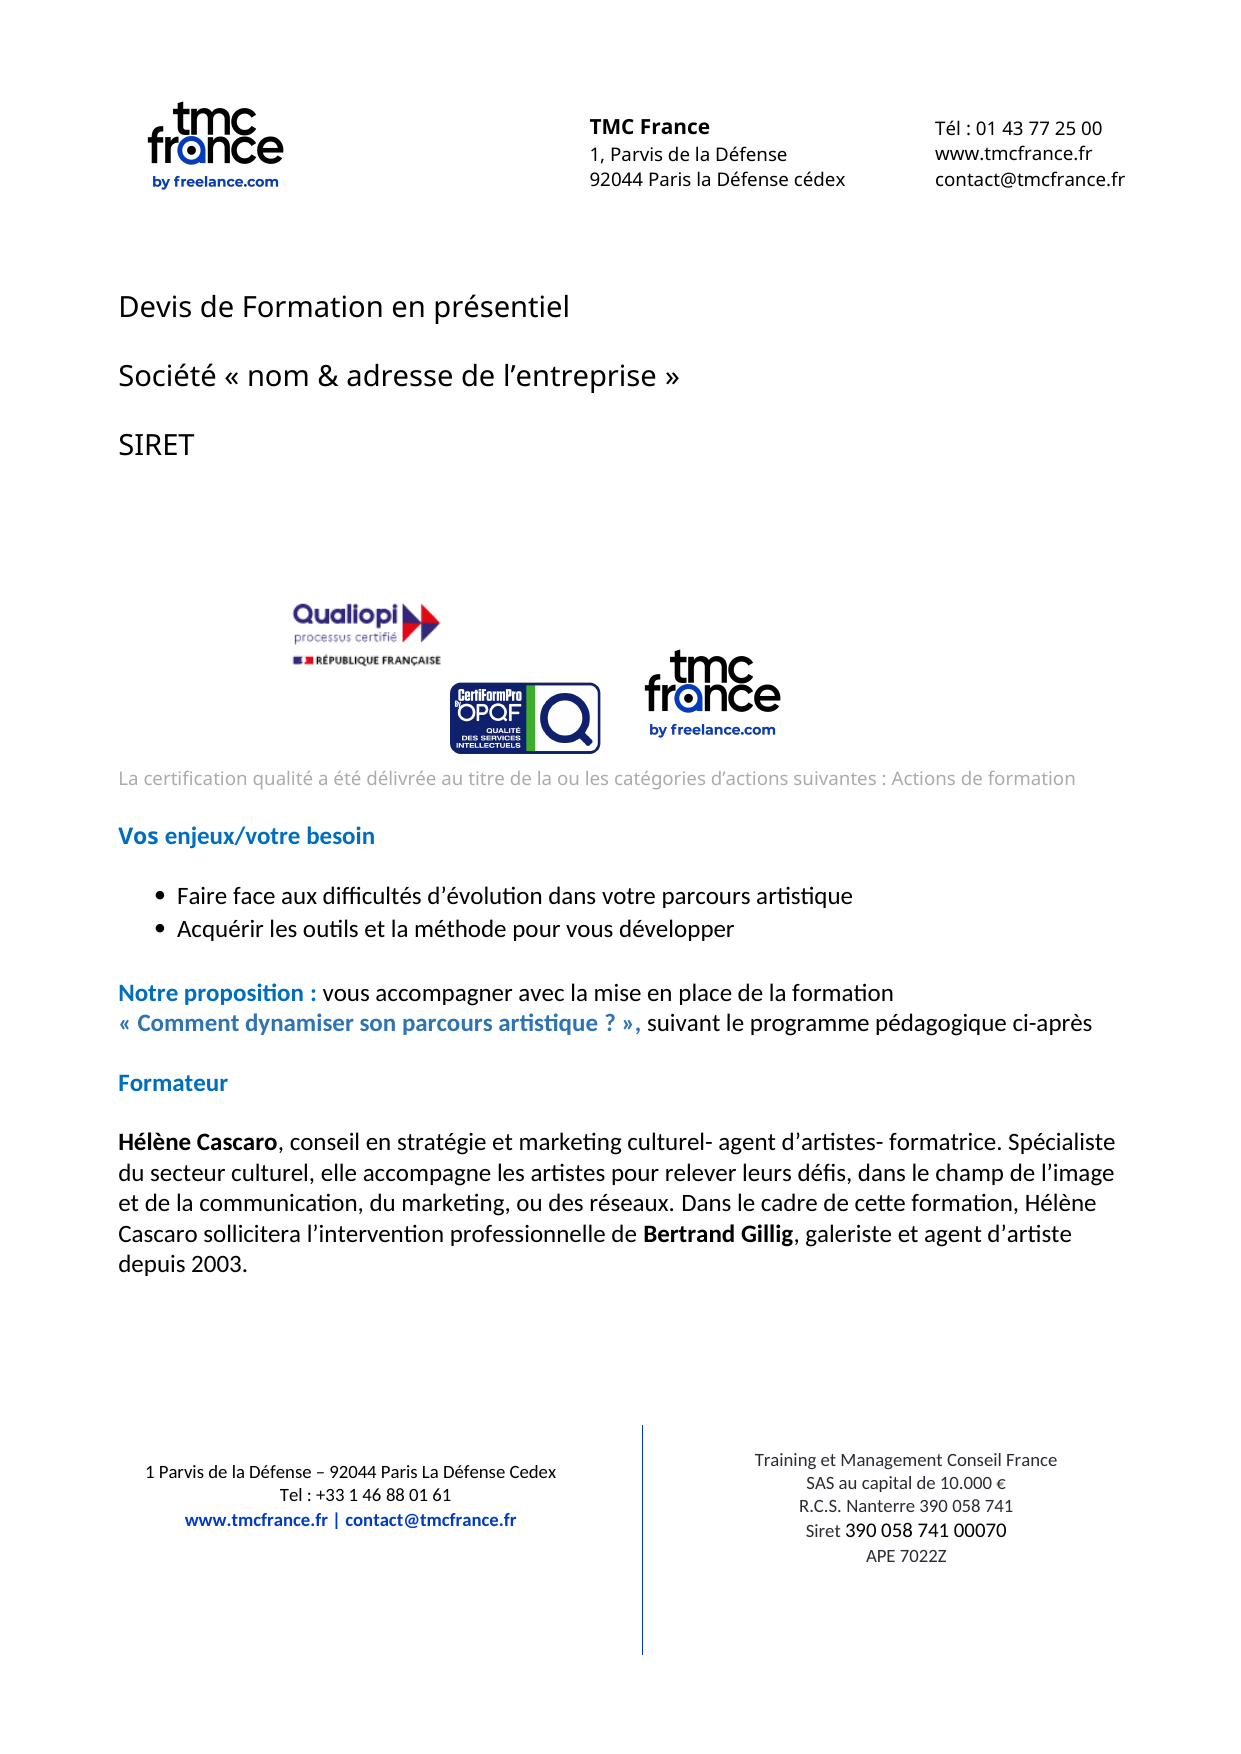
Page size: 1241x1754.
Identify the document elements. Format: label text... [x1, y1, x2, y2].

text Vos enjeux/votre besoin [118, 820, 1123, 851]
text « Comment dynamiser son parcours artistique ? », suivant le programme pédagogique ci-après [118, 1007, 1123, 1038]
text Devis de Formation en présentiel [118, 286, 1123, 326]
list Acquérir les outils et la méthode pour vous développer [156, 913, 1123, 944]
text Hélène Cascaro, conseil en stratégie et marketing culturel- agent d’artistes- formatrice. Spécialiste du secteur culturel, elle accompagne les artistes pour relever leurs défis, dans le champ de l’image et de la communication, du marketing, ou des réseaux. Dans le cadre de cette formation, Hélène Cascaro sollicitera l’intervention professionnelle de Bertrand Gillig, galeriste et agent d’artiste depuis 2003. [118, 1127, 1123, 1279]
picture [273, 583, 807, 766]
text Formateur [118, 1067, 1123, 1097]
text Notre proposition : vous accompagner avec la mise en place de la formation [118, 977, 1123, 1007]
list Faire face aux difficultés d’évolution dans votre parcours artistique [156, 880, 1123, 911]
picture [118, 73, 310, 218]
text La certification qualité a été délivrée au titre de la ou les catégories d’actions suivantes : Actions de formation [118, 765, 1123, 791]
text Société « nom & adresse de l’entreprise » [118, 355, 1123, 395]
text SIRET [118, 424, 1123, 464]
